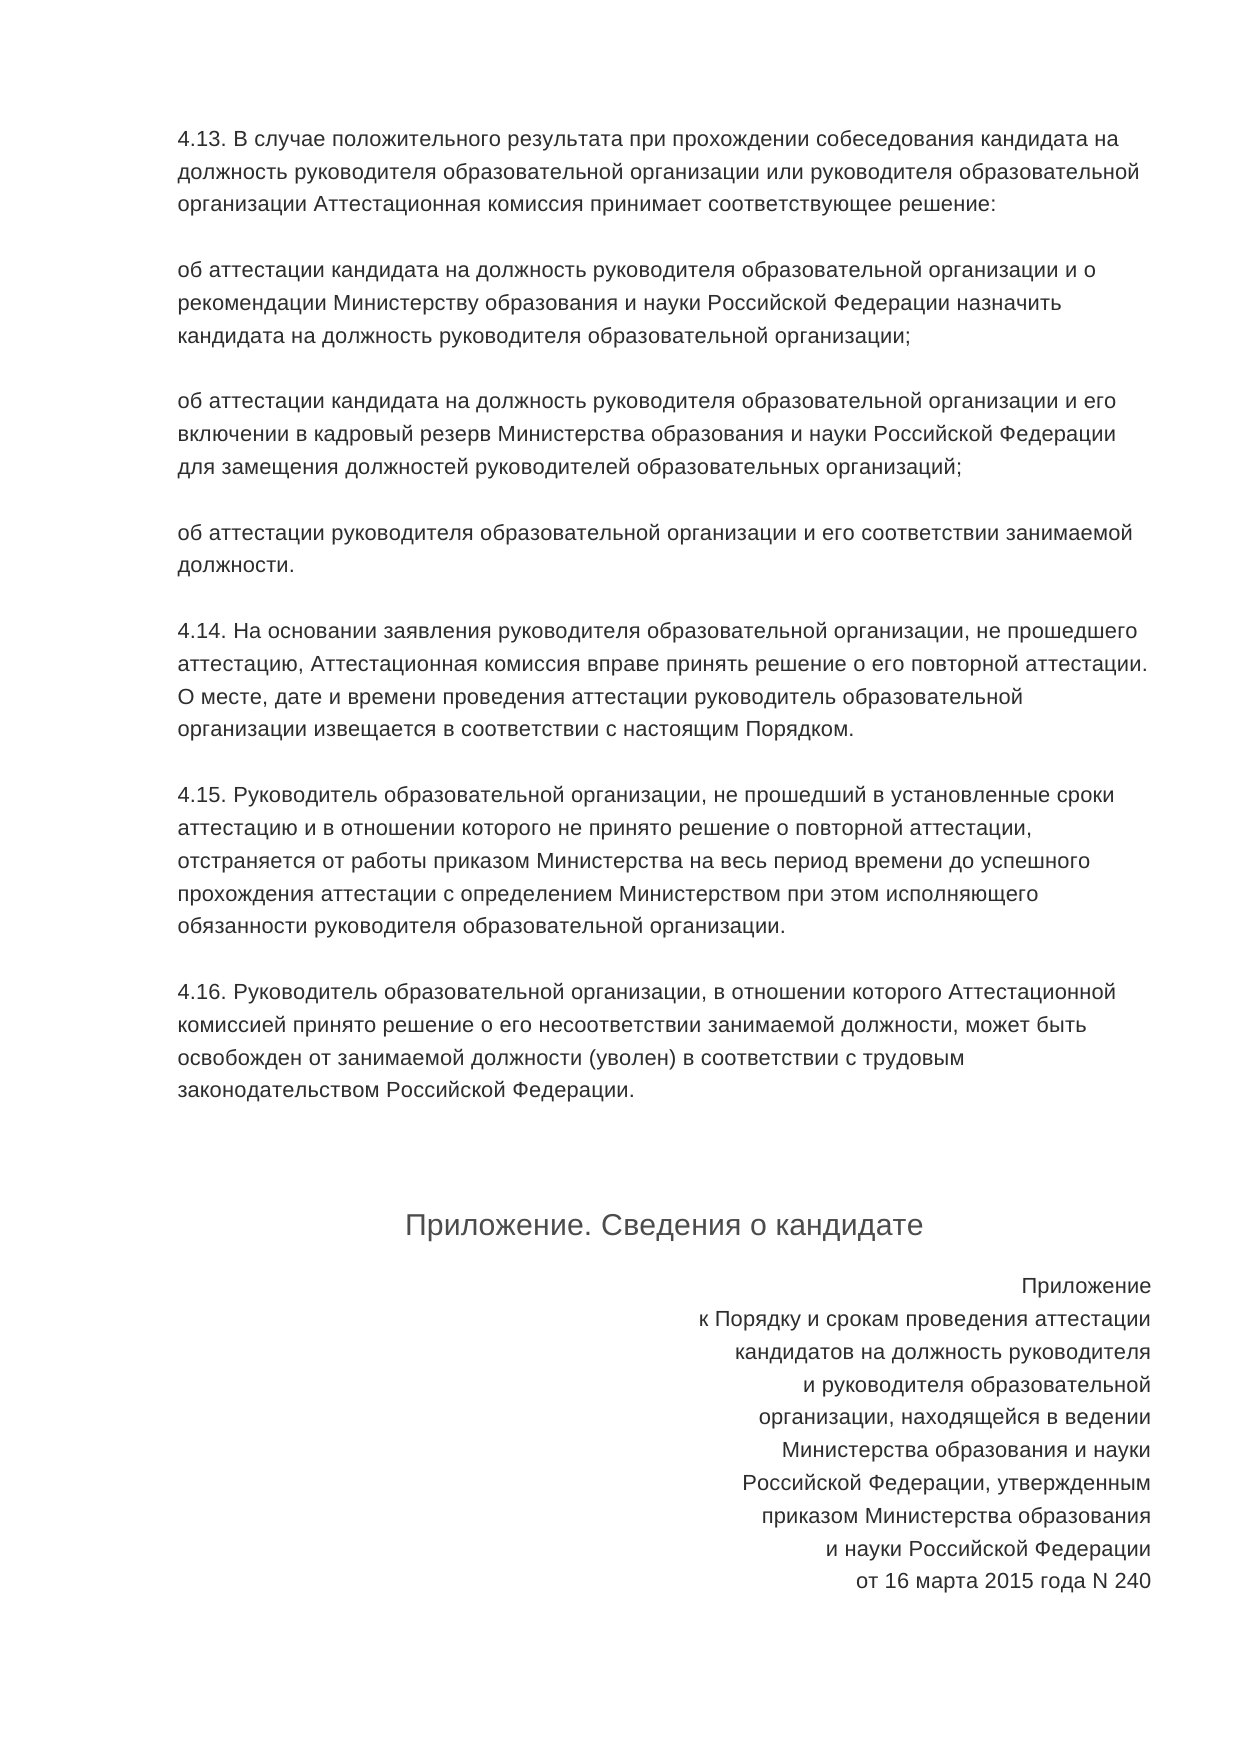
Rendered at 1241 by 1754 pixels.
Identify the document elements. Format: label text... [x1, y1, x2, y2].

text 4.16. Руководитель образовательной организации, в отношении которого Аттестационной комиссией принято решение о его несоответствии занимаемой должности, может быть освобожден от занимаемой должности (уволен) в соответствии с трудовым законодательством Российской Федерации. [177, 971, 1152, 1168]
text 4.14. На основании заявления руководителя образовательной организации, не прошедшего аттестацию, Аттестационная комиссия вправе принять решение о его повторной аттестации. О месте, дате и времени проведения аттестации руководитель образовательной организации извещается в соответствии с настоящим Порядком. [177, 610, 1152, 774]
text Приложение к Порядку и срокам проведения аттестации кандидатов на должность руководителя и руководителя образовательной организации, находящейся в ведении Министерства образования и науки Российской Федерации, утвержденным приказом Министерства образования и науки Российской Федерации от 16 марта 2015 года N 240 [177, 1265, 1152, 1593]
text 4.15. Руководитель образовательной организации, не прошедший в установленные сроки аттестацию и в отношении которого не принято решение о повторной аттестации, отстраняется от работы приказом Министерства на весь период времени до успешного прохождения аттестации с определением Министерством при этом исполняющего обязанности руководителя образовательной организации. [177, 774, 1152, 971]
text Приложение. Сведения о кандидате [177, 1207, 1152, 1242]
text 4.13. В случае положительного результата при прохождении собеседования кандидата на должность руководителя образовательной организации или руководителя образовательной организации Аттестационная комиссия принимает соответствующее решение: об аттестации кандидата на должность руководителя образовательной организации и о рекомендации Министерству образования и науки Российской Федерации назначить кандидата на должность руководителя образовательной организации; об аттестации кандидата на должность руководителя образовательной организации и его включении в кадровый резерв Министерства образования и науки Российской Федерации для замещения должностей руководителей образовательных организаций; об аттестации руководителя образовательной организации и его соответствии занимаемой должности. [177, 118, 1152, 610]
